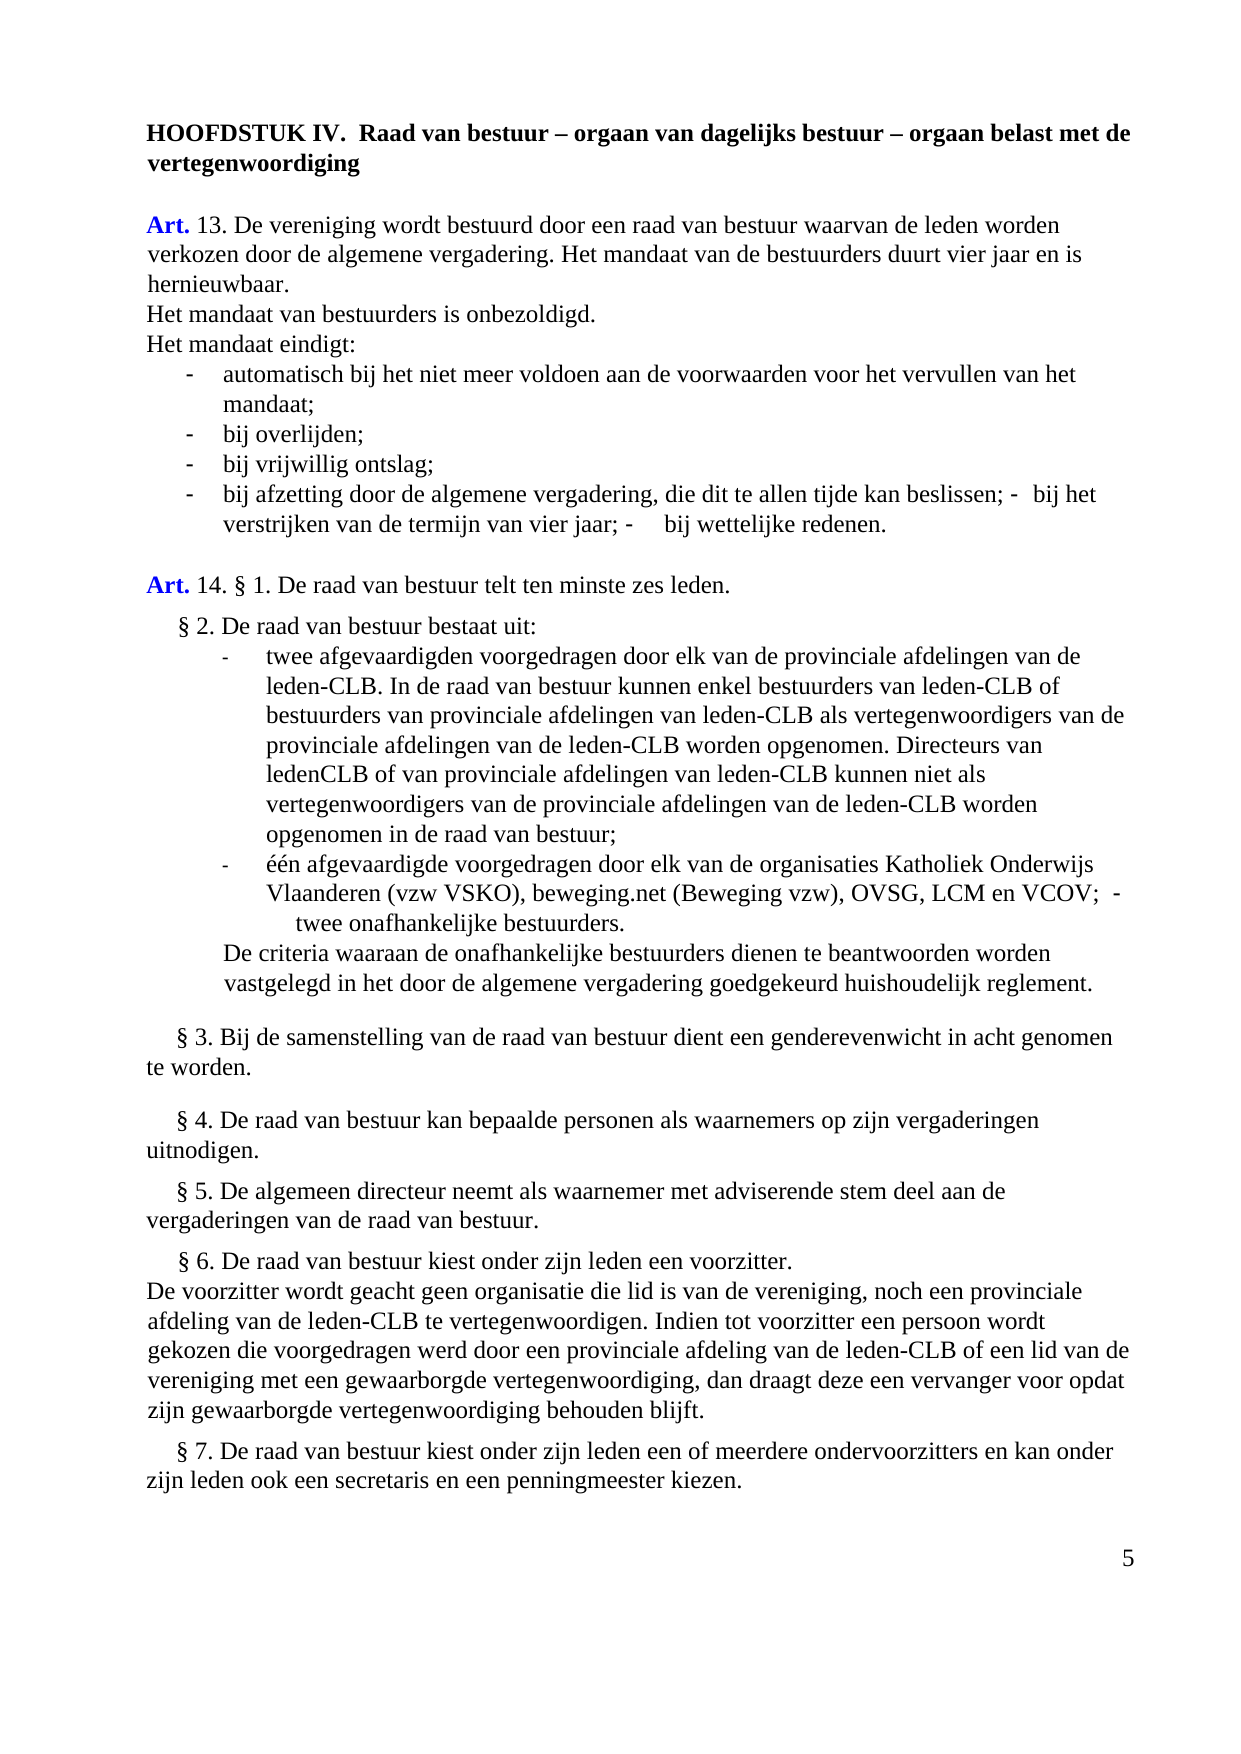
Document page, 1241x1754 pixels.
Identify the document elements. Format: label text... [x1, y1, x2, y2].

list automatisch bij het niet meer voldoen aan de voorwaarden voor het vervullen van het mandaat; [185, 359, 1134, 418]
text Art. 14. § 1. De raad van bestuur telt ten minste zes leden. [146, 570, 1134, 599]
text § 7. De raad van bestuur kiest onder zijn leden een of meerdere ondervoorzitters en kan onder zijn leden ook een secretaris en een penningmeester kiezen. [146, 1436, 1134, 1494]
text Art. 13. De vereniging wordt bestuurd door een raad van bestuur waarvan de leden worden verkozen door de algemene vergadering. Het mandaat van de bestuurders duurt vier jaar en is hernieuwbaar. [146, 210, 1134, 298]
text Het mandaat eindigt: [146, 329, 1134, 358]
list bij overlijden; [185, 419, 1134, 448]
text § 4. De raad van bestuur kan bepaalde personen als waarnemers op zijn vergaderingen uitnodigen. [146, 1105, 1134, 1163]
text § 6. De raad van bestuur kiest onder zijn leden een voorzitter. [177, 1246, 1134, 1275]
text De criteria waaraan de onafhankelijke bestuurders dienen te beantwoorden worden vastgelegd in het door de algemene vergadering goedgekeurd huishoudelijk reglement. [223, 938, 1134, 997]
list bij afzetting door de algemene vergadering, die dit te allen tijde kan beslissen; - bij het verstrijken van de termijn van vier jaar; - bij wettelijke redenen. [185, 479, 1134, 538]
list bij vrijwillig ontslag; [185, 449, 1134, 478]
text De voorzitter wordt geacht geen organisatie die lid is van de vereniging, noch een provinciale afdeling van de leden-CLB te vertegenwoordigen. Indien tot voorzitter een persoon wordt gekozen die voorgedragen werd door een provinciale afdeling van de leden-CLB of een lid van de vereniging met een gewaarborgde vertegenwoordiging, dan draagt deze een vervanger voor opdat zijn gewaarborgde vertegenwoordiging behouden blijft. [146, 1276, 1134, 1423]
text § 3. Bij de samenstelling van de raad van bestuur dient een genderevenwicht in acht genomen te worden. [146, 1022, 1134, 1080]
text § 5. De algemeen directeur neemt als waarnemer met adviserende stem deel aan de vergaderingen van de raad van bestuur. [146, 1176, 1134, 1234]
text Het mandaat van bestuurders is onbezoldigd. [146, 299, 1134, 328]
subtitle HOOFDSTUK IV. Raad van bestuur – orgaan van dagelijks bestuur – orgaan belast met de vertegenwoordiging [146, 118, 1134, 177]
text § 2. De raad van bestuur bestaat uit: [177, 611, 1134, 640]
list twee afgevaardigden voorgedragen door elk van de provinciale afdelingen van de leden-CLB. In de raad van bestuur kunnen enkel bestuurders van leden-CLB of bestuurders van provinciale afdelingen van leden-CLB als vertegenwoordigers van de provinciale afdelingen van de leden-CLB worden opgenomen. Directeurs van ledenCLB of van provinciale afdelingen van leden-CLB kunnen niet als vertegenwoordigers van de provinciale afdelingen van de leden-CLB worden opgenomen in de raad van bestuur; [222, 641, 1127, 847]
list één afgevaardigde voorgedragen door elk van de organisaties Katholiek Onderwijs Vlaanderen (vzw VSKO), beweging.net (Beweging vzw), OVSG, LCM en VCOV; - twee onafhankelijke bestuurders. [222, 849, 1127, 937]
